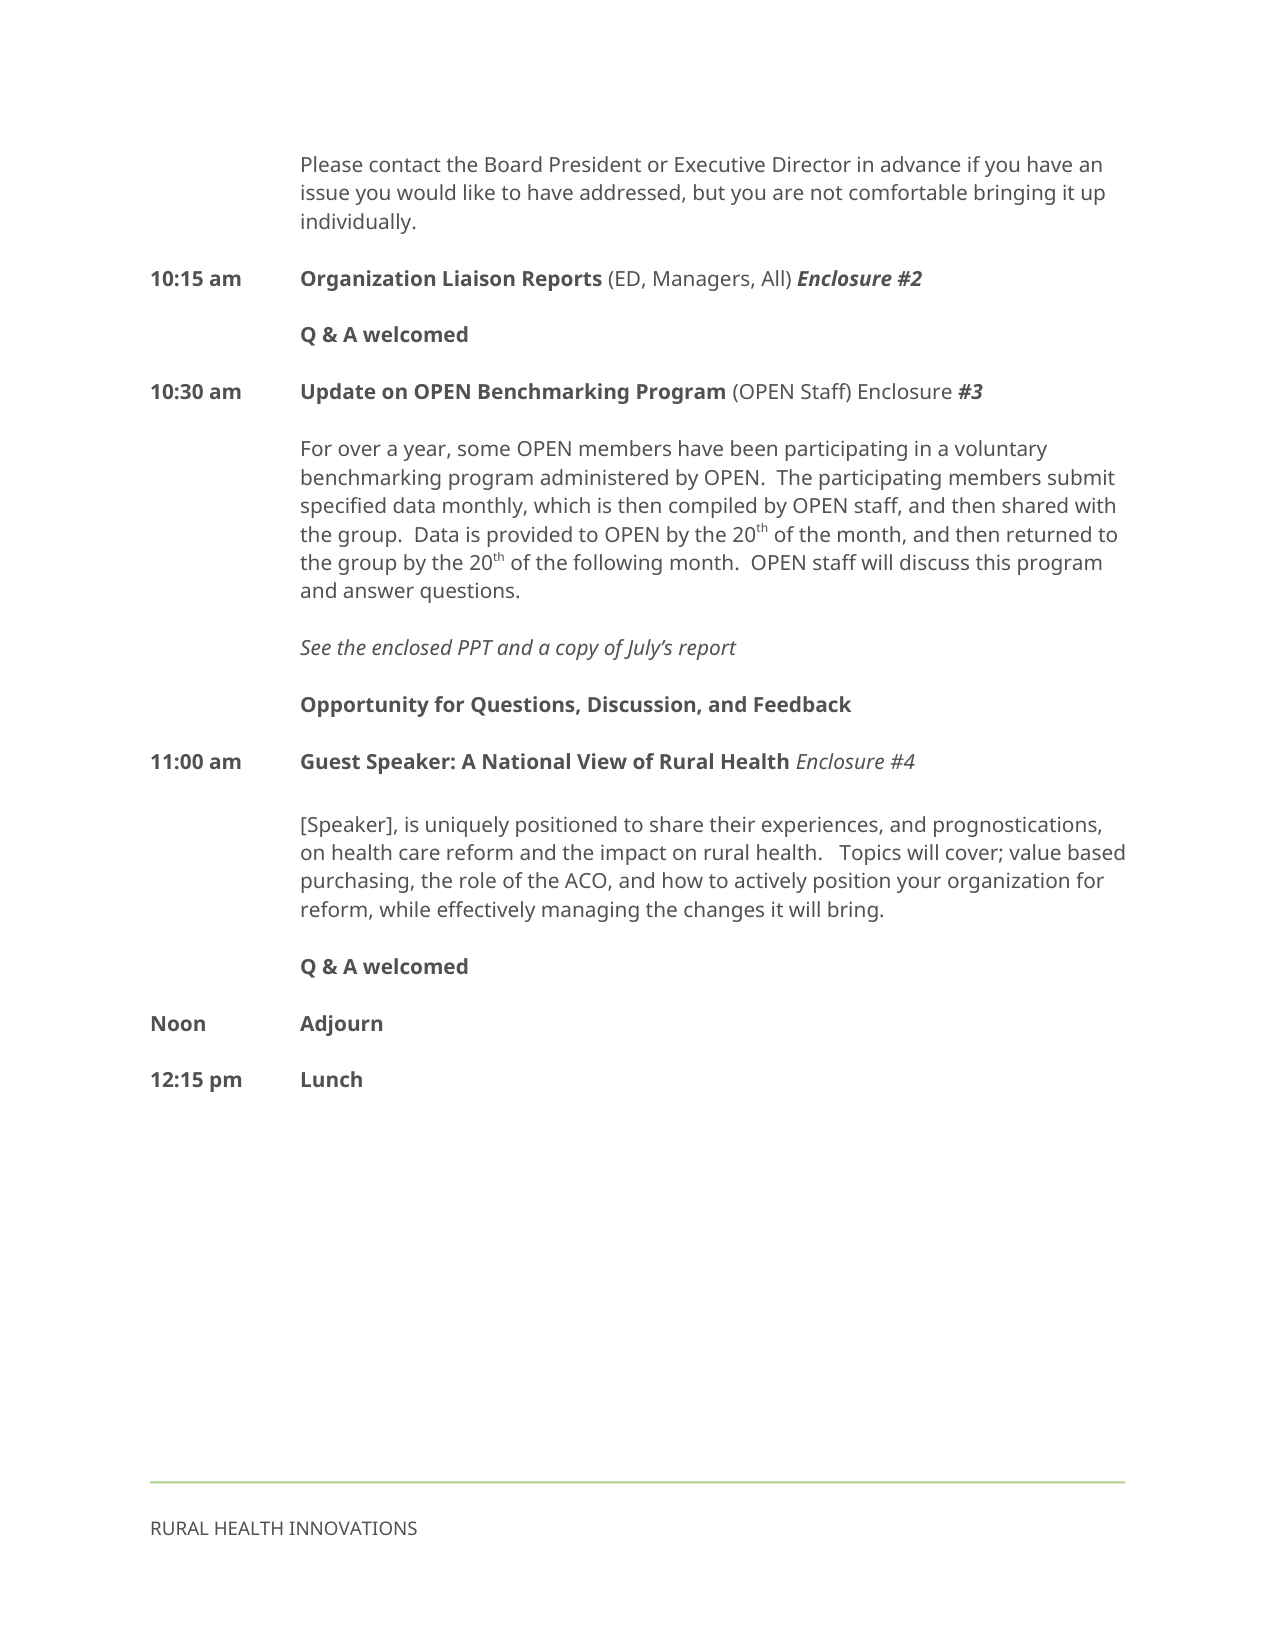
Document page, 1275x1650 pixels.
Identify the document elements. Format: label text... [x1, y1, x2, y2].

text Opportunity for Questions, Discussion, and Feedback [300, 690, 1134, 719]
text [Speaker], is uniquely positioned to share their experiences, and prognostications, on health care reform and the impact on rural health. Topics will cover; value based purchasing, the role of the ACO, and how to actively position your organization for reform, while effectively managing the changes it will bring. [150, 810, 1134, 923]
text 10:15 am Organization Liaison Reports (ED, Managers, All) Enclosure #2 [150, 264, 1134, 292]
text Noon Adjourn [150, 1009, 1134, 1037]
text Q & A welcomed [300, 952, 1134, 980]
text 10:30 am Update on OPEN Benchmarking Program (OPEN Staff) Enclosure #3 [150, 377, 1134, 406]
text Q & A welcomed [300, 321, 1134, 349]
text See the enclosed PPT and a copy of July’s report [300, 633, 1134, 662]
text Please contact the Board President or Executive Director in advance if you have an issue you would like to have addressed, but you are not comfortable bringing it up individually. [300, 150, 1134, 235]
text 11:00 am Guest Speaker: A National View of Rural Health Enclosure #4 [150, 747, 1134, 776]
text 12:15 pm Lunch [150, 1066, 1134, 1094]
text For over a year, some OPEN members have been participating in a voluntary benchmarking program administered by OPEN. The participating members submit specified data monthly, which is then compiled by OPEN staff, and then shared with the group. Data is provided to OPEN by the 20th of the month, and then returned to the group by the 20th of the following month. OPEN staff will discuss this program and answer questions. [300, 434, 1134, 605]
